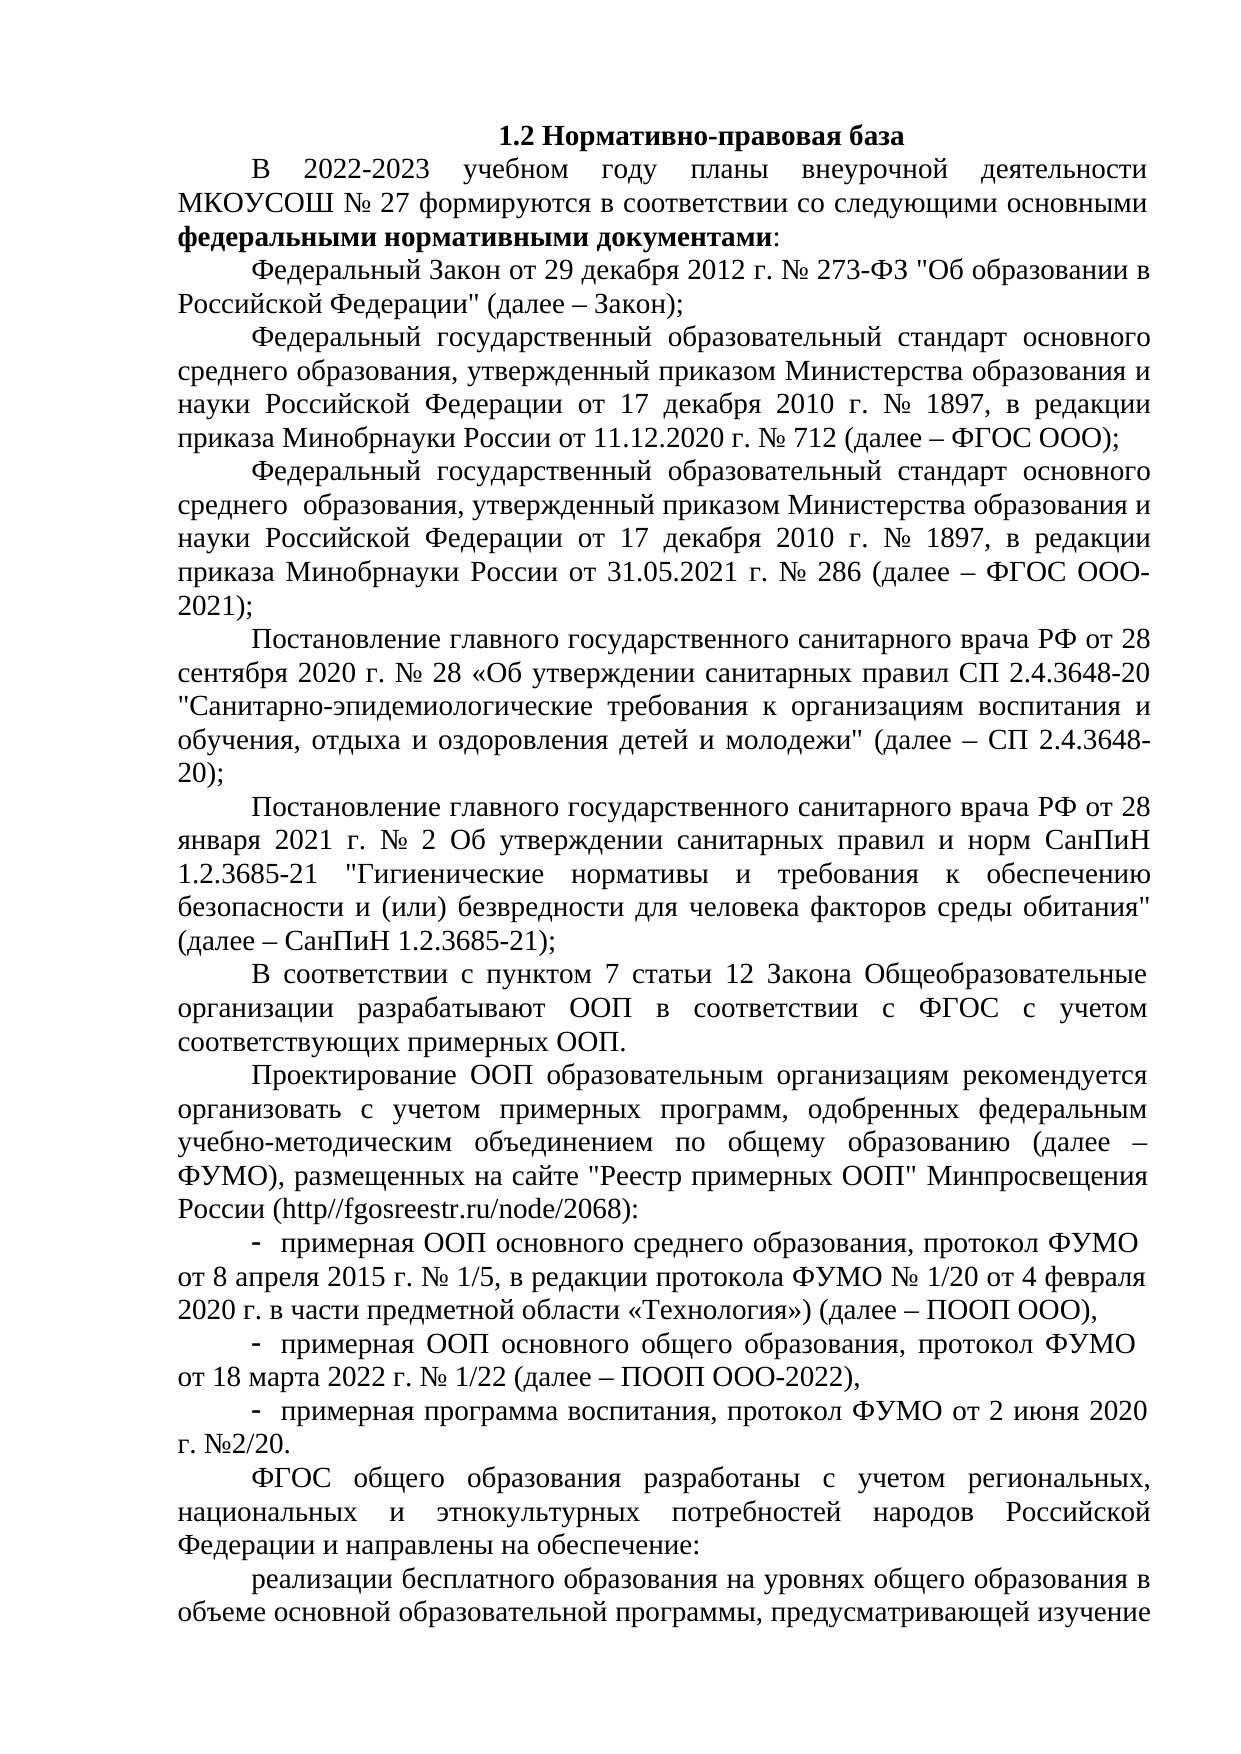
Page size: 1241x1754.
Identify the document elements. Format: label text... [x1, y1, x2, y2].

text Федеральный государственный образовательный стандарт основного среднего образования, утвержденный приказом Министерства образования и науки Российской Федерации от 17 декабря 2010 г. № 1897, в редакции приказа Минобрнауки России от 31.05.2021 г. № 286 (далее – ФГОС ООО-2021); [177, 453, 1152, 621]
text 1.2 Нормативно-правовая база [177, 118, 1152, 152]
text Федеральный Закон от 29 декабря 2012 г. № 273-ФЗ "Об образовании в Российской Федерации" (далее – Закон); [177, 252, 1152, 319]
text Постановление главного государственного санитарного врача РФ от 28 сентября 2020 г. № 28 «Об утверждении санитарных правил СП 2.4.3648-20 "Санитарно-эпидемиологические требования к организациям воспитания и обучения, отдыха и оздоровления детей и молодежи" (далее – СП 2.4.3648-20); [177, 621, 1152, 789]
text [177, 1561, 1152, 1628]
list примерная ООП основного среднего образования, протокол ФУМО от 8 апреля 2015 г. № 1/5, в редакции протокола ФУМО № 1/20 от 4 февраля 2020 г. в части предметной области «Технология») (далее – ПООП ООО), [177, 1225, 1148, 1326]
text ФГОС общего образования разработаны с учетом региональных, национальных и этнокультурных потребностей народов Российской Федерации и направлены на обеспечение: [177, 1460, 1152, 1561]
list примерная ООП основного общего образования, протокол ФУМО от 18 марта 2022 г. № 1/22 (далее – ПООП ООО-2022), [177, 1326, 1148, 1393]
text Федеральный государственный образовательный стандарт основного среднего образования, утвержденный приказом Министерства образования и науки Российской Федерации от 17 декабря 2010 г. № 1897, в редакции приказа Минобрнауки России от 11.12.2020 г. № 712 (далее – ФГОС ООО); [177, 319, 1152, 453]
text Проектирование ООП образовательным организациям рекомендуется организовать с учетом примерных программ, одобренных федеральным учебно-методическим объединением по общему образованию (далее – ФУМО), размещенных на сайте "Реестр примерных ООП" Минпросвещения России (http//fgosreestr.ru/node/2068): [177, 1057, 1148, 1225]
list примерная программа воспитания, протокол ФУМО от 2 июня 2020 г. №2/20. [177, 1393, 1148, 1460]
text Постановление главного государственного санитарного врача РФ от 28 января 2021 г. № 2 Об утверждении санитарных правил и норм СанПиН 1.2.3685-21 "Гигиенические нормативы и требования к обеспечению безопасности и (или) безвредности для человека факторов среды обитания" (далее – СанПиН 1.2.3685-21); [177, 789, 1152, 957]
text В соответствии с пунктом 7 статьи 12 Закона Общеобразовательные организации разрабатывают ООП в соответствии с ФГОС с учетом соответствующих примерных ООП. [177, 957, 1148, 1057]
text В 2022-2023 учебном году планы внеурочной деятельности МКОУСОШ № 27 формируются в соответствии со следующими основными федеральными нормативными документами: [177, 152, 1148, 252]
